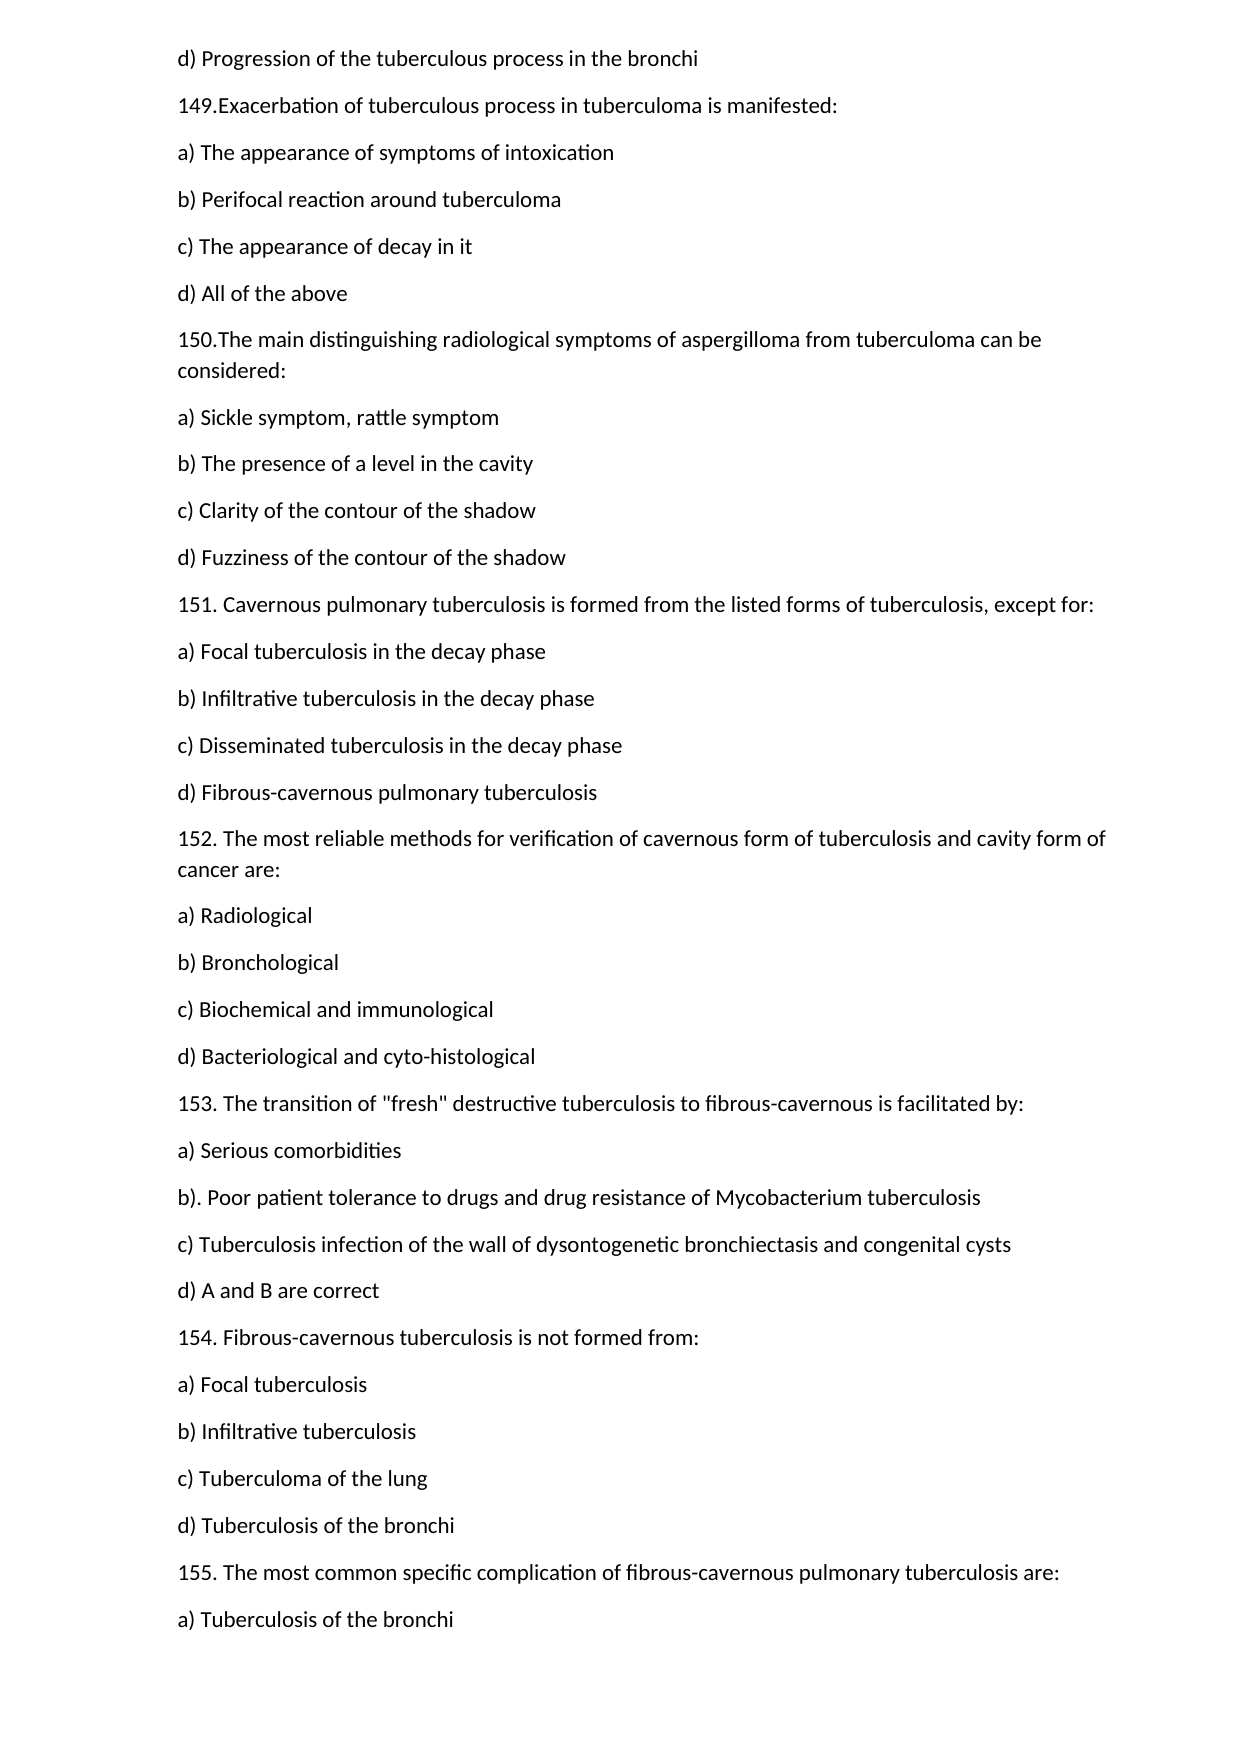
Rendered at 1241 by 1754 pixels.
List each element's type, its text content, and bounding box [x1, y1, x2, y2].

text 153. The transition of "fresh" destructive tuberculosis to fibrous-cavernous is facilitated by: [177, 1089, 1152, 1117]
text 149.Exacerbation of tuberculous process in tuberculoma is manifested: [177, 91, 1152, 119]
text 151. Cavernous pulmonary tuberculosis is formed from the listed forms of tuberculosis, except for: [177, 590, 1152, 618]
text c) Tuberculosis infection of the wall of dysontogenetic bronchiectasis and congenital cysts [177, 1230, 1152, 1258]
text d) Fibrous-cavernous pulmonary tuberculosis [177, 778, 1152, 806]
text a) Focal tuberculosis [177, 1370, 1152, 1398]
text a) Radiological [177, 902, 1152, 930]
text a) Focal tuberculosis in the decay phase [177, 637, 1152, 665]
text c) Biochemical and immunological [177, 995, 1152, 1023]
text c) Clarity of the contour of the shadow [177, 496, 1152, 524]
text a) Tuberculosis of the bronchi [177, 1605, 1152, 1633]
text a) Serious comorbidities [177, 1136, 1152, 1164]
text d) Progression of the tuberculous process in the bronchi [177, 44, 1152, 72]
text b) Infiltrative tuberculosis [177, 1417, 1152, 1445]
text b) Infiltrative tuberculosis in the decay phase [177, 684, 1152, 712]
text d) A and B are correct [177, 1277, 1152, 1305]
text 154. Fibrous-cavernous tuberculosis is not formed from: [177, 1323, 1152, 1352]
text 155. The most common specific complication of fibrous-cavernous pulmonary tuberculosis are: [177, 1558, 1152, 1586]
text c) Disseminated tuberculosis in the decay phase [177, 731, 1152, 759]
text d) All of the above [177, 279, 1152, 307]
text a) Sickle symptom, rattle symptom [177, 403, 1152, 431]
text c) Tuberculoma of the lung [177, 1464, 1152, 1492]
text d) Fuzziness of the contour of the shadow [177, 543, 1152, 571]
text b) Perifocal reaction around tuberculoma [177, 185, 1152, 213]
text d) Bacteriological and cyto-histological [177, 1042, 1152, 1070]
text d) Tuberculosis of the bronchi [177, 1511, 1152, 1539]
text a) The appearance of symptoms of intoxication [177, 138, 1152, 166]
text b) The presence of a level in the cavity [177, 449, 1152, 478]
text 150.The main distinguishing radiological symptoms of aspergilloma from tuberculoma can be considered: [177, 326, 1152, 384]
text b) Bronchological [177, 948, 1152, 977]
text 152. The most reliable methods for verification of cavernous form of tuberculosis and cavity form of cancer are: [177, 824, 1152, 883]
text c) The appearance of decay in it [177, 232, 1152, 260]
text b). Poor patient tolerance to drugs and drug resistance of Mycobacterium tuberculosis [177, 1183, 1152, 1211]
